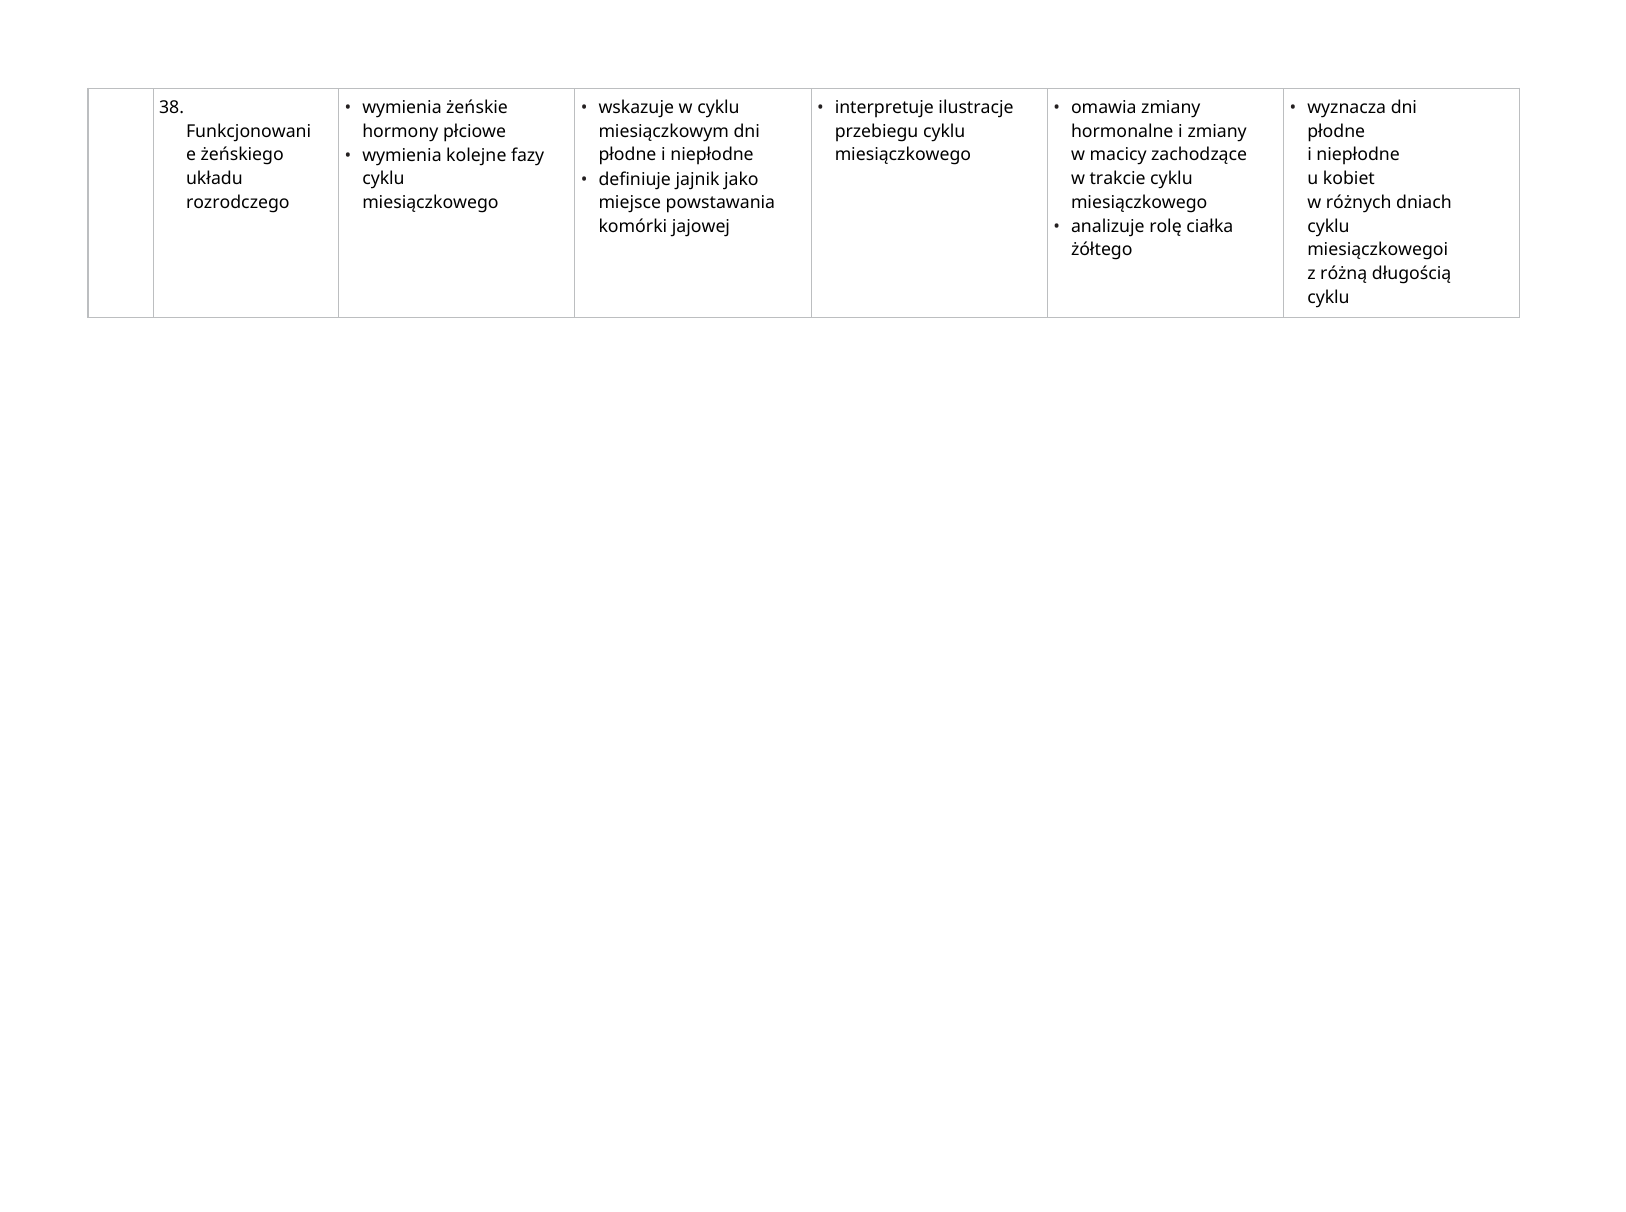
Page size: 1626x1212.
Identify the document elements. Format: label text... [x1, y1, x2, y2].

table_cell wymienia żeńskie hormony płciowe wymienia kolejne fazy cyklu miesiączkowego [339, 89, 574, 317]
table_cell interpretuje ilustracje przebiegu cyklu miesiączkowego [812, 89, 1047, 317]
table_cell 38. Funkcjonowanie żeńskiego układu rozrodczego [154, 89, 338, 317]
table_cell omawia zmiany hormonalne i zmiany w macicy zachodzące w trakcie cyklu miesiączkowego analizuje rolę ciałka żółtego [1048, 89, 1283, 317]
table_cell wskazuje w cyklu miesiączkowym dni płodne i niepłodne definiuje jajnik jako miejsce powstawania komórki jajowej [575, 89, 811, 317]
table_cell wyznacza dni płodne i niepłodne u kobiet w różnych dniach cyklu miesiączkowegoi z różną długością cyklu [1284, 89, 1519, 317]
